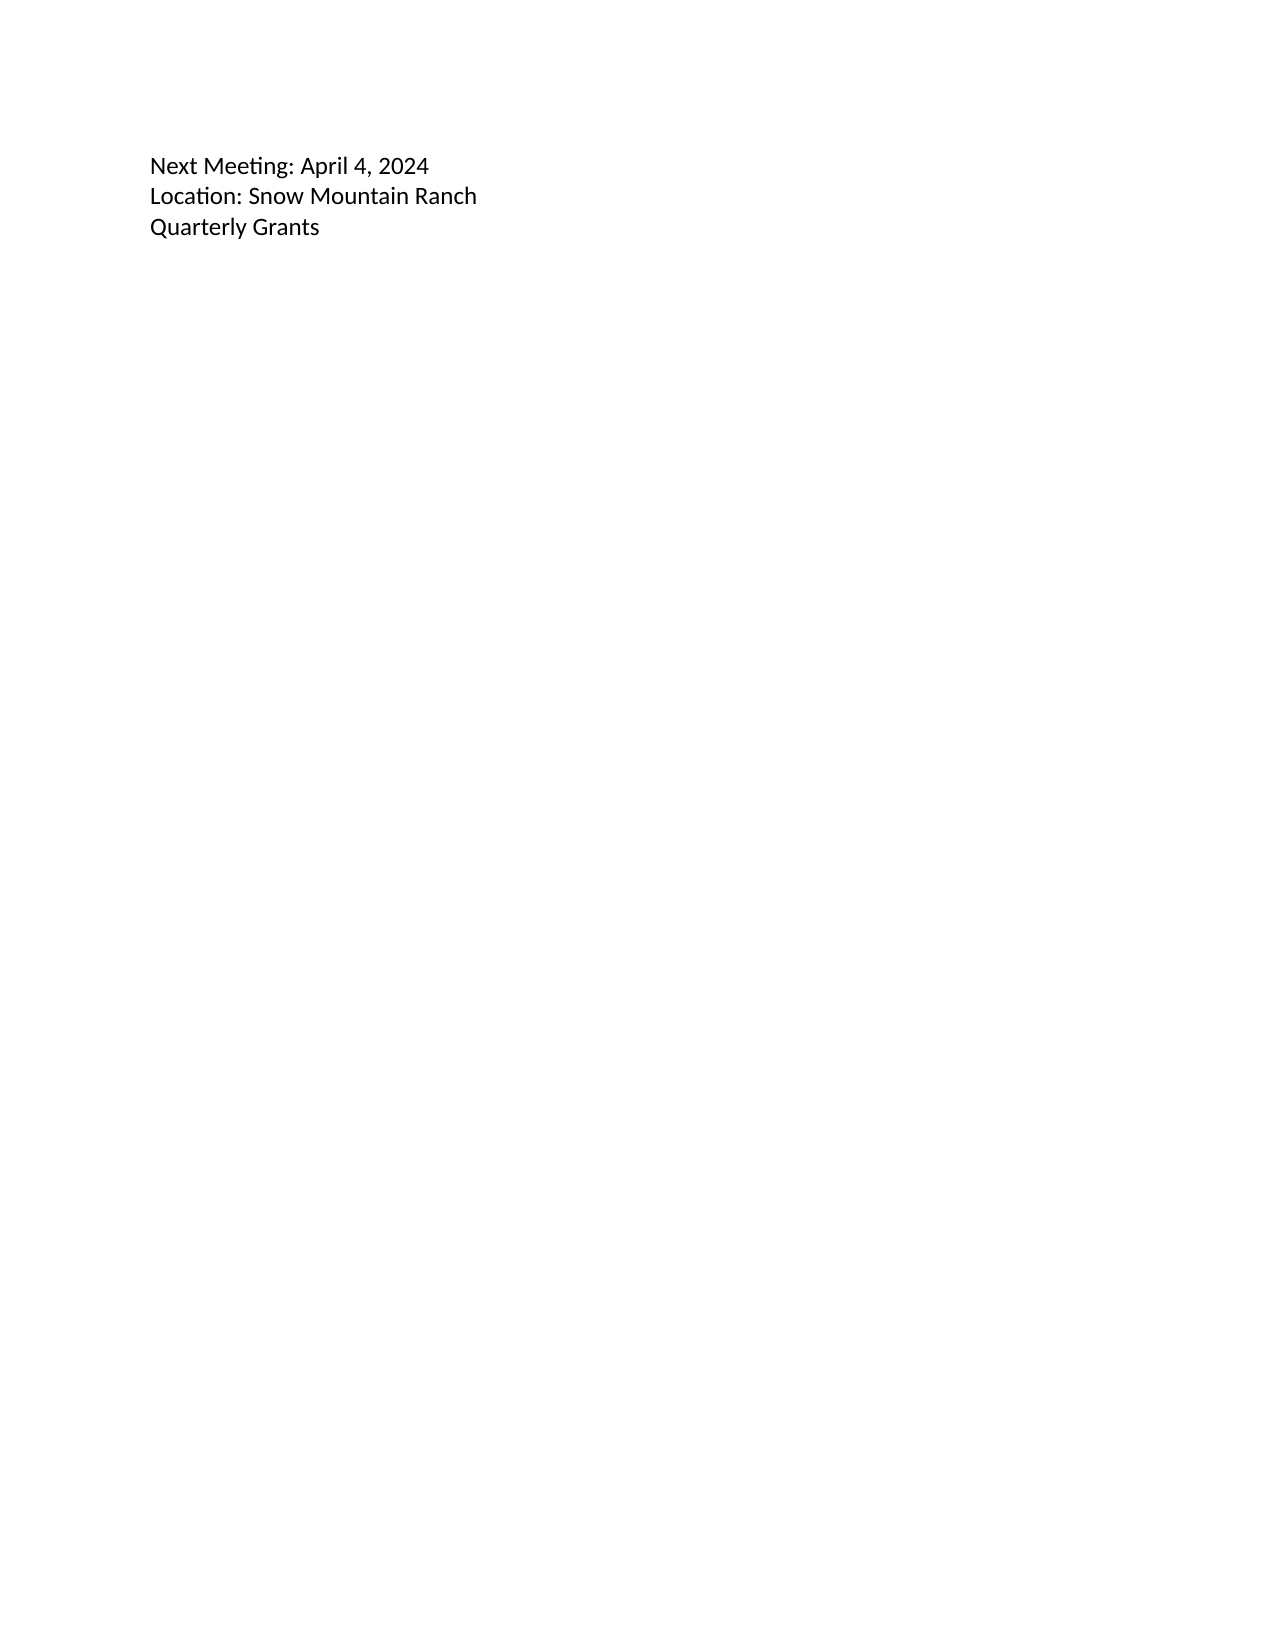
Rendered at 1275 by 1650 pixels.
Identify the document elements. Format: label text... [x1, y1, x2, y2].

text Location: Snow Mountain Ranch [150, 181, 1125, 211]
text Next Meeting: April 4, 2024 [150, 150, 1125, 181]
text Quarterly Grants [150, 211, 1125, 242]
